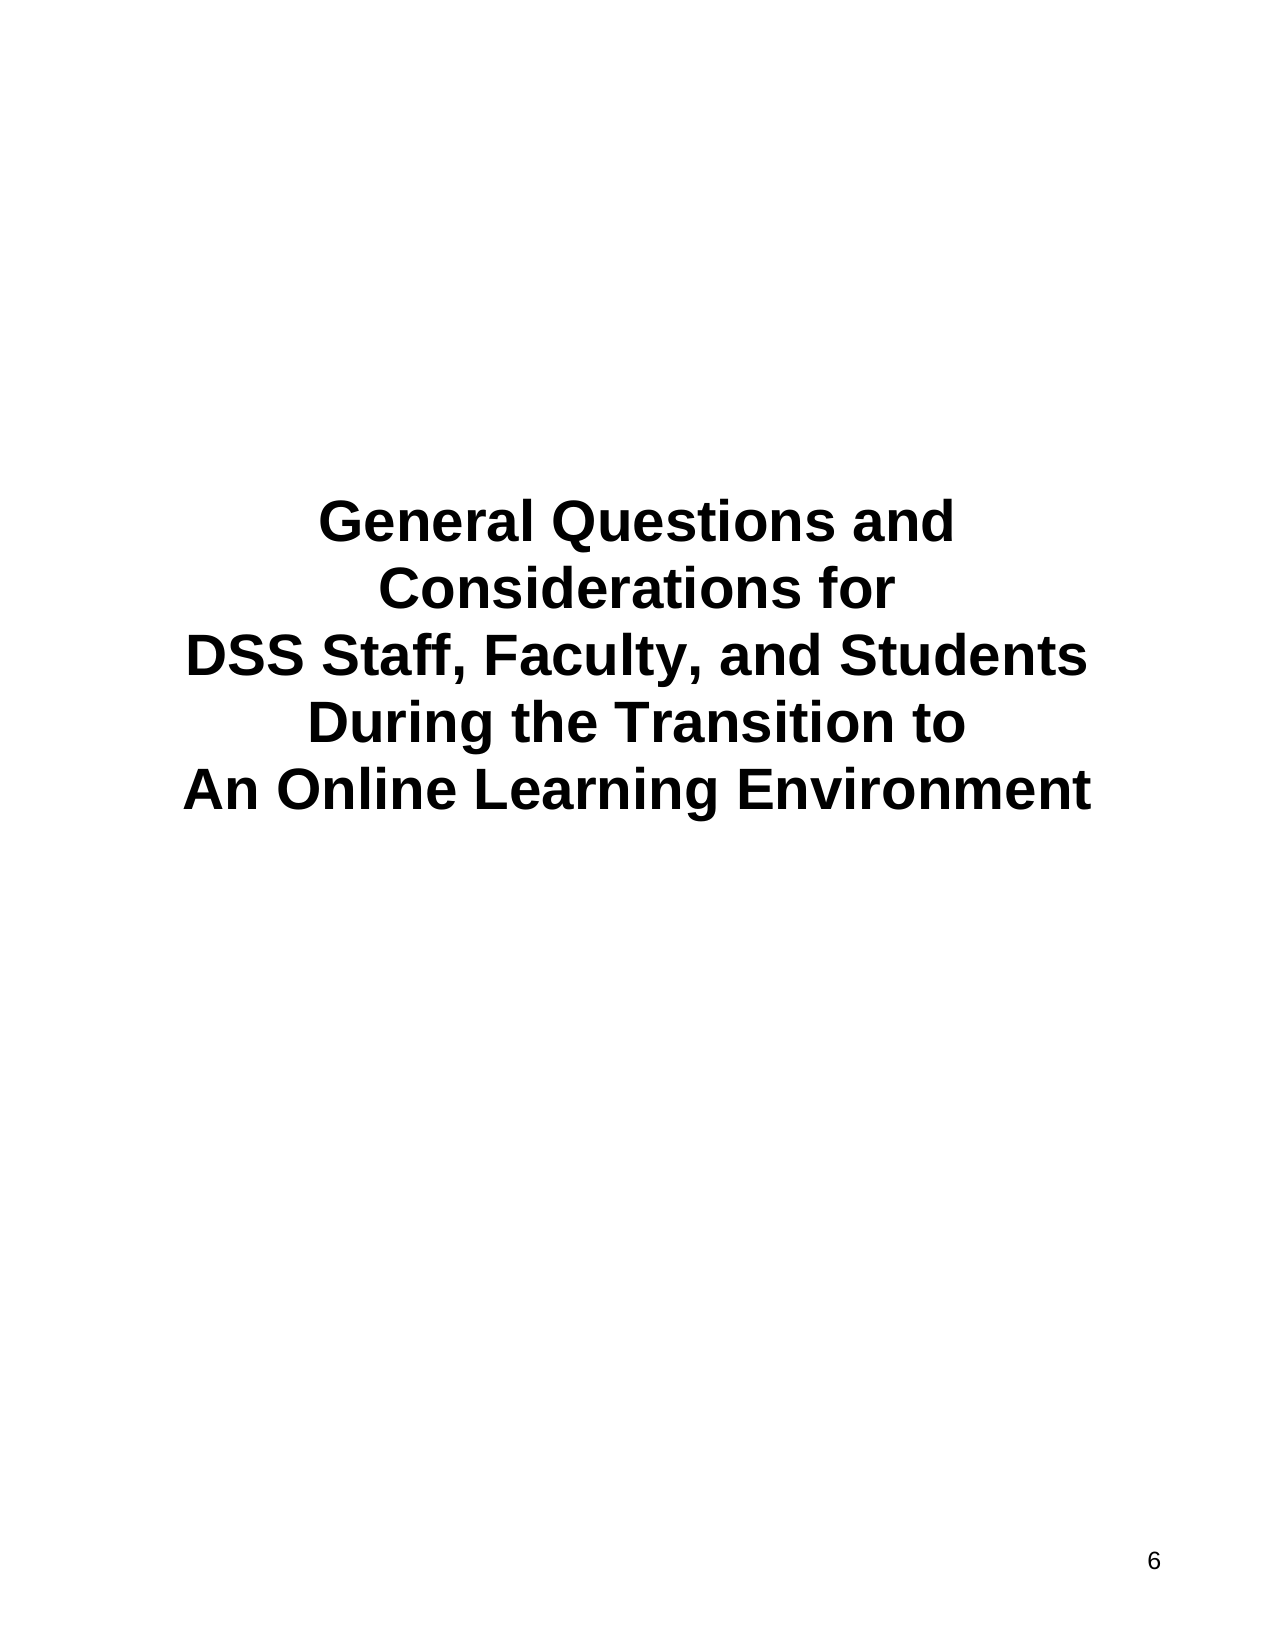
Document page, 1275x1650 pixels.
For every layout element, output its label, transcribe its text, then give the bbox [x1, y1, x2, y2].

text DSS Staff, Faculty, and Students During the Transition to [114, 620, 1161, 754]
text General Questions and Considerations for [114, 486, 1161, 620]
text An Online Learning Environment [114, 754, 1161, 822]
